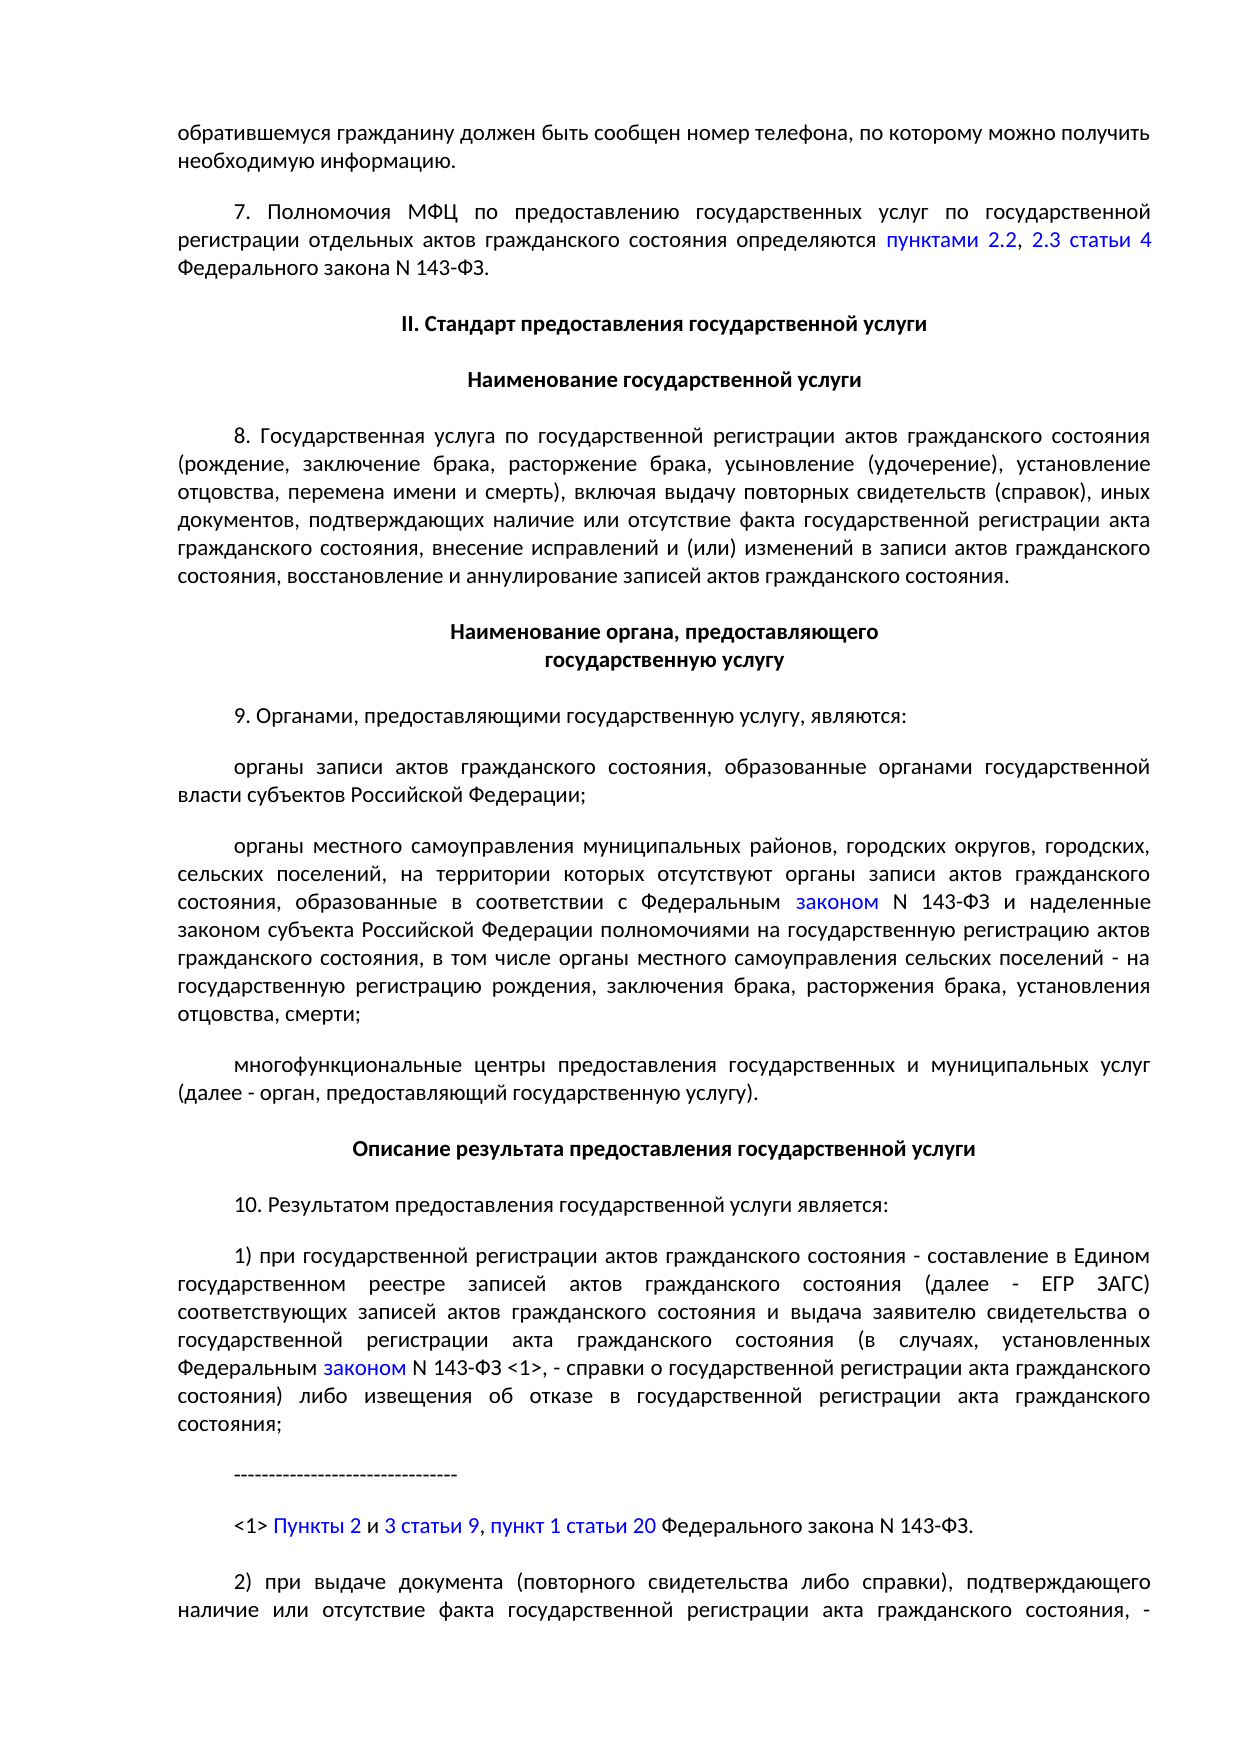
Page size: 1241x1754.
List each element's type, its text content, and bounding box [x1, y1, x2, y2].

text органы местного самоуправления муниципальных районов, городских округов, городских, сельских поселений, на территории которых отсутствуют органы записи актов гражданского состояния, образованные в соответствии с Федеральным законом N 143-ФЗ и наделенные законом субъекта Российской Федерации полномочиями на государственную регистрацию актов гражданского состояния, в том числе органы местного самоуправления сельских поселений - на государственную регистрацию рождения, заключения брака, расторжения брака, установления отцовства, смерти; [177, 831, 1152, 1027]
text 10. Результатом предоставления государственной услуги является: [177, 1191, 1152, 1218]
text многофункциональные центры предоставления государственных и муниципальных услуг (далее - орган, предоставляющий государственную услугу). [177, 1050, 1152, 1106]
text органы записи актов гражданского состояния, образованные органами государственной власти субъектов Российской Федерации; [177, 752, 1152, 808]
text Наименование государственной услуги [177, 365, 1152, 393]
text -------------------------------- [177, 1461, 1152, 1488]
text Описание результата предоставления государственной услуги [177, 1134, 1152, 1162]
text II. Стандарт предоставления государственной услуги [177, 309, 1152, 337]
text 7. Полномочия МФЦ по предоставлению государственных услуг по государственной регистрации отдельных актов гражданского состояния определяются пунктами 2.2, 2.3 статьи 4 Федерального закона N 143-ФЗ. [177, 197, 1152, 281]
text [177, 118, 1152, 174]
text 8. Государственная услуга по государственной регистрации актов гражданского состояния (рождение, заключение брака, расторжение брака, усыновление (удочерение), установление отцовства, перемена имени и смерть), включая выдачу повторных свидетельств (справок), иных документов, подтверждающих наличие или отсутствие факта государственной регистрации акта гражданского состояния, внесение исправлений и (или) изменений в записи актов гражданского состояния, восстановление и аннулирование записей актов гражданского состояния. [177, 421, 1152, 589]
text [177, 1567, 1152, 1623]
text 1) при государственной регистрации актов гражданского состояния - составление в Едином государственном реестре записей актов гражданского состояния (далее - ЕГР ЗАГС) соответствующих записей актов гражданского состояния и выдача заявителю свидетельства о государственной регистрации акта гражданского состояния (в случаях, установленных Федеральным законом N 143-ФЗ <1>, - справки о государственной регистрации акта гражданского состояния) либо извещения об отказе в государственной регистрации акта гражданского состояния; [177, 1241, 1152, 1438]
text Наименование органа, предоставляющего [177, 617, 1152, 645]
text государственную услугу [177, 645, 1152, 673]
text 9. Органами, предоставляющими государственную услугу, являются: [177, 701, 1152, 729]
text <1> Пункты 2 и 3 статьи 9, пункт 1 статьи 20 Федерального закона N 143-ФЗ. [177, 1511, 1152, 1539]
